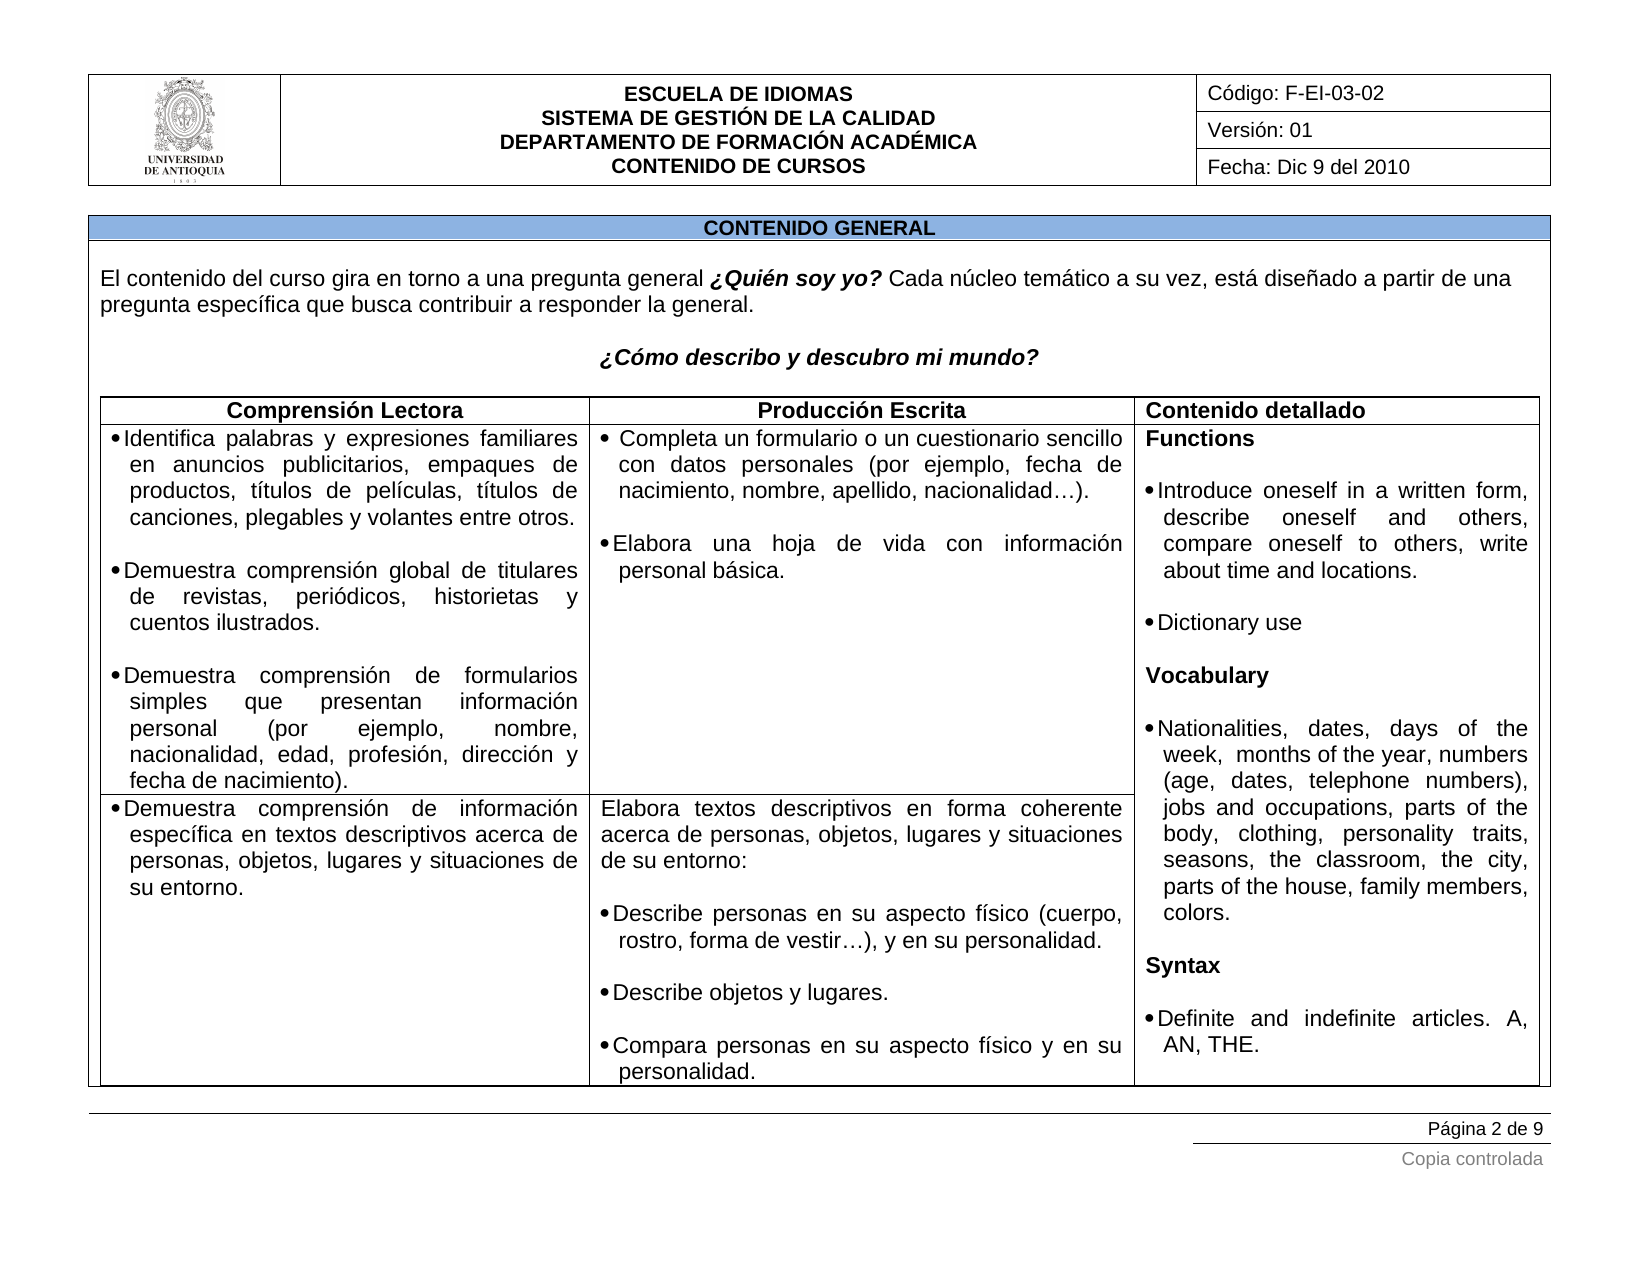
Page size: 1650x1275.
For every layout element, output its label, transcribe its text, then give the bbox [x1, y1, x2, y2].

picture [144, 77, 225, 183]
table_header CONTENIDO GENERAL [89, 216, 1550, 239]
